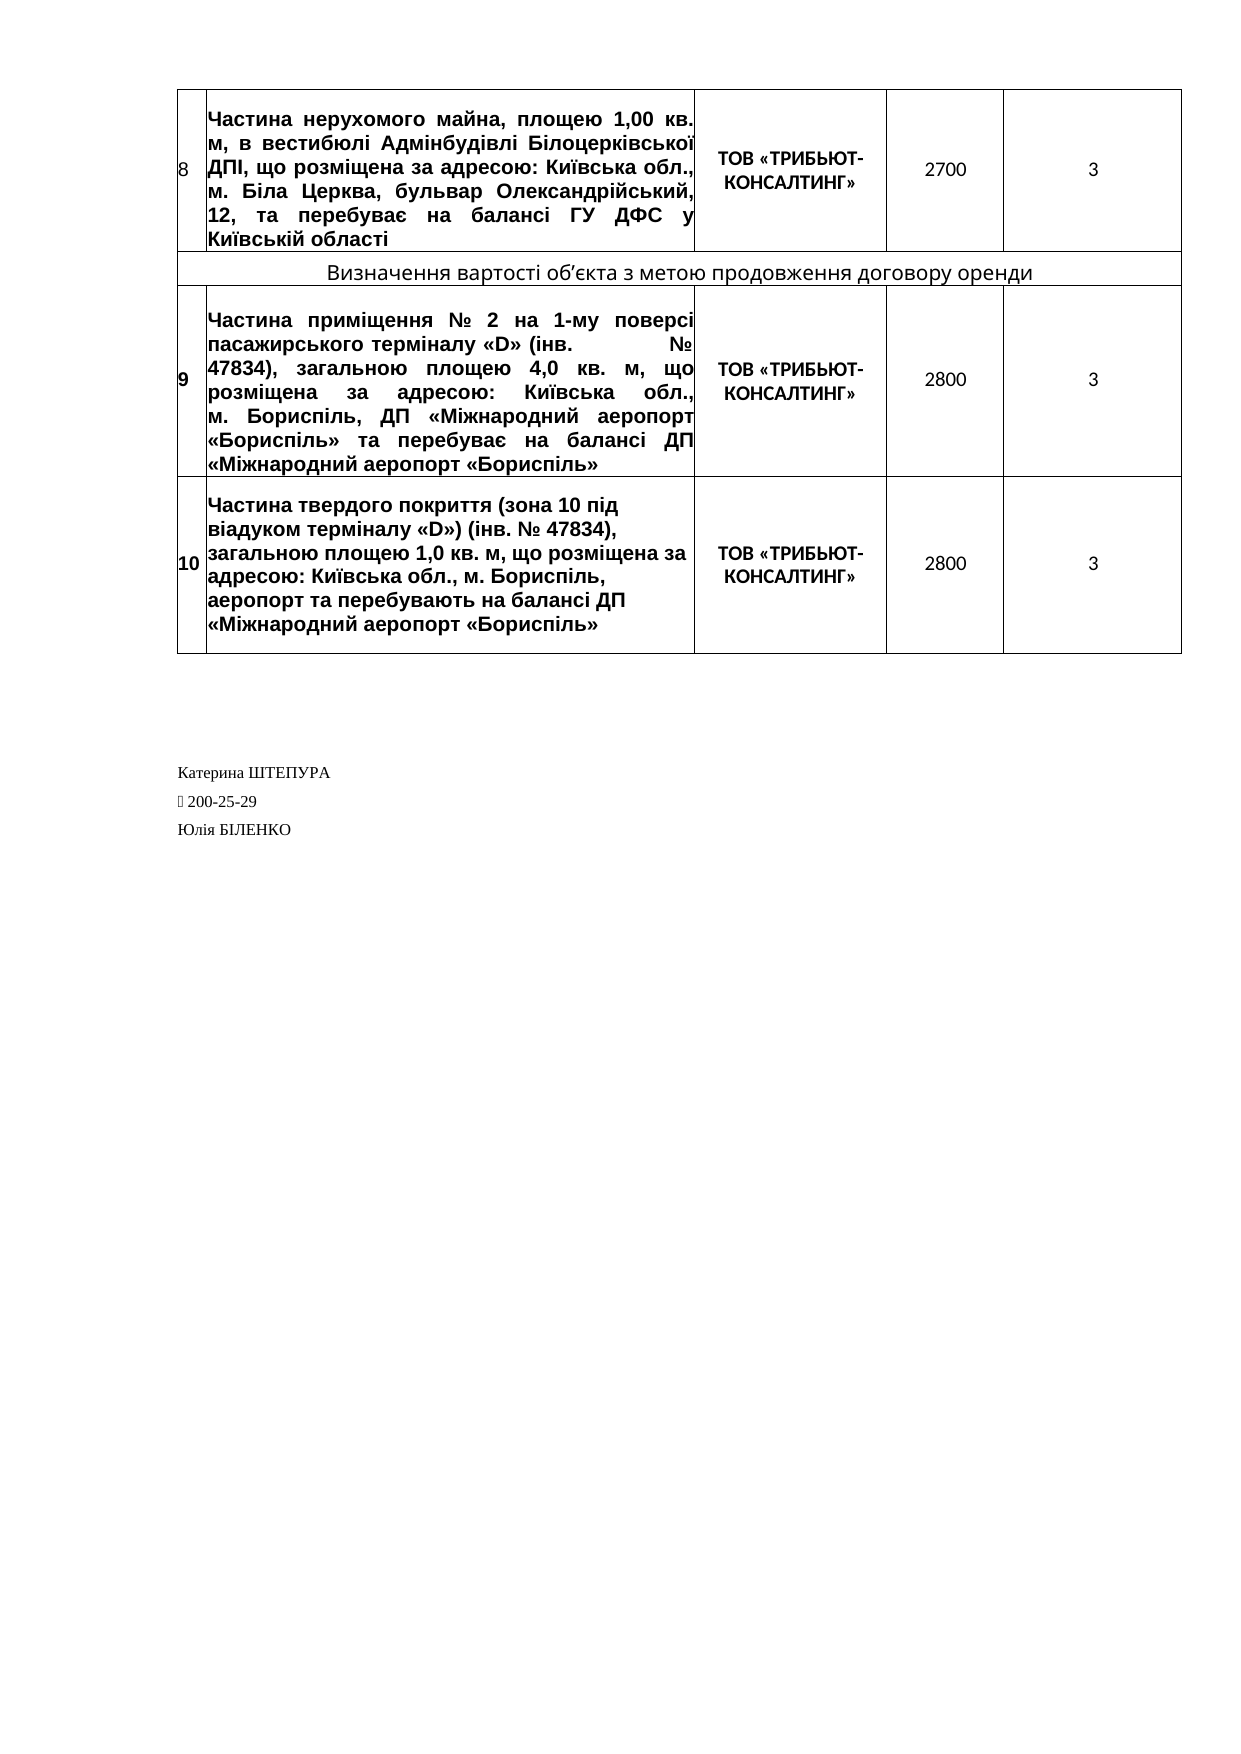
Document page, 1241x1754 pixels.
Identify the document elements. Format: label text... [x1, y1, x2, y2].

table_cell 10 [178, 477, 206, 653]
text Катерина ШТЕПУРА [177, 763, 1152, 782]
table_cell 2800 [887, 477, 1003, 653]
table_cell ТОВ «ТРИБЬЮТ-КОНСАЛТИНГ» [695, 286, 886, 476]
table_cell Визначення вартості об’єкта з метою продовження договору оренди [178, 252, 1181, 285]
table_cell 8 [178, 90, 206, 251]
table_cell 3 [1004, 477, 1181, 653]
table_cell Частина твердого покриття (зона 10 під віадуком терміналу «D») (інв. № 47834), загальною площею 1,0 кв. м, що розміщена за адресою: Київська обл., м. Бориспіль, аеропорт та перебувають на балансі ДП «Міжнародний аеропорт «Бориспіль» [207, 477, 694, 653]
text 200-25-29 [177, 791, 1152, 811]
table_cell 2800 [887, 286, 1003, 476]
table_cell 3 [1004, 90, 1181, 251]
table_cell 3 [1004, 286, 1181, 476]
table_cell ТОВ «ТРИБЬЮТ-КОНСАЛТИНГ» [695, 477, 886, 653]
table_cell 2700 [887, 90, 1003, 251]
table_cell Частина приміщення № 2 на 1-му поверсі пасажирського терміналу «D» (інв. № 47834), загальною площею 4,0 кв. м, що розміщена за адресою: Київська обл., м. Бориспіль, ДП «Міжнародний аеропорт «Бориспіль» та перебуває на балансі ДП «Міжнародний аеропорт «Бориспіль» [207, 286, 694, 476]
table_cell Частина нерухомого майна, площею 1,00 кв. м, в вестибюлі Адмінбудівлі Білоцерківської ДПІ, що розміщена за адресою: Київська обл., м. Біла Церква, бульвар Олександрійський, 12, та перебуває на балансі ГУ ДФС у Київській області [207, 90, 694, 251]
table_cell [695, 90, 886, 251]
table_cell 9 [178, 286, 206, 476]
text Юлія БІЛЕНКО [177, 820, 1152, 839]
